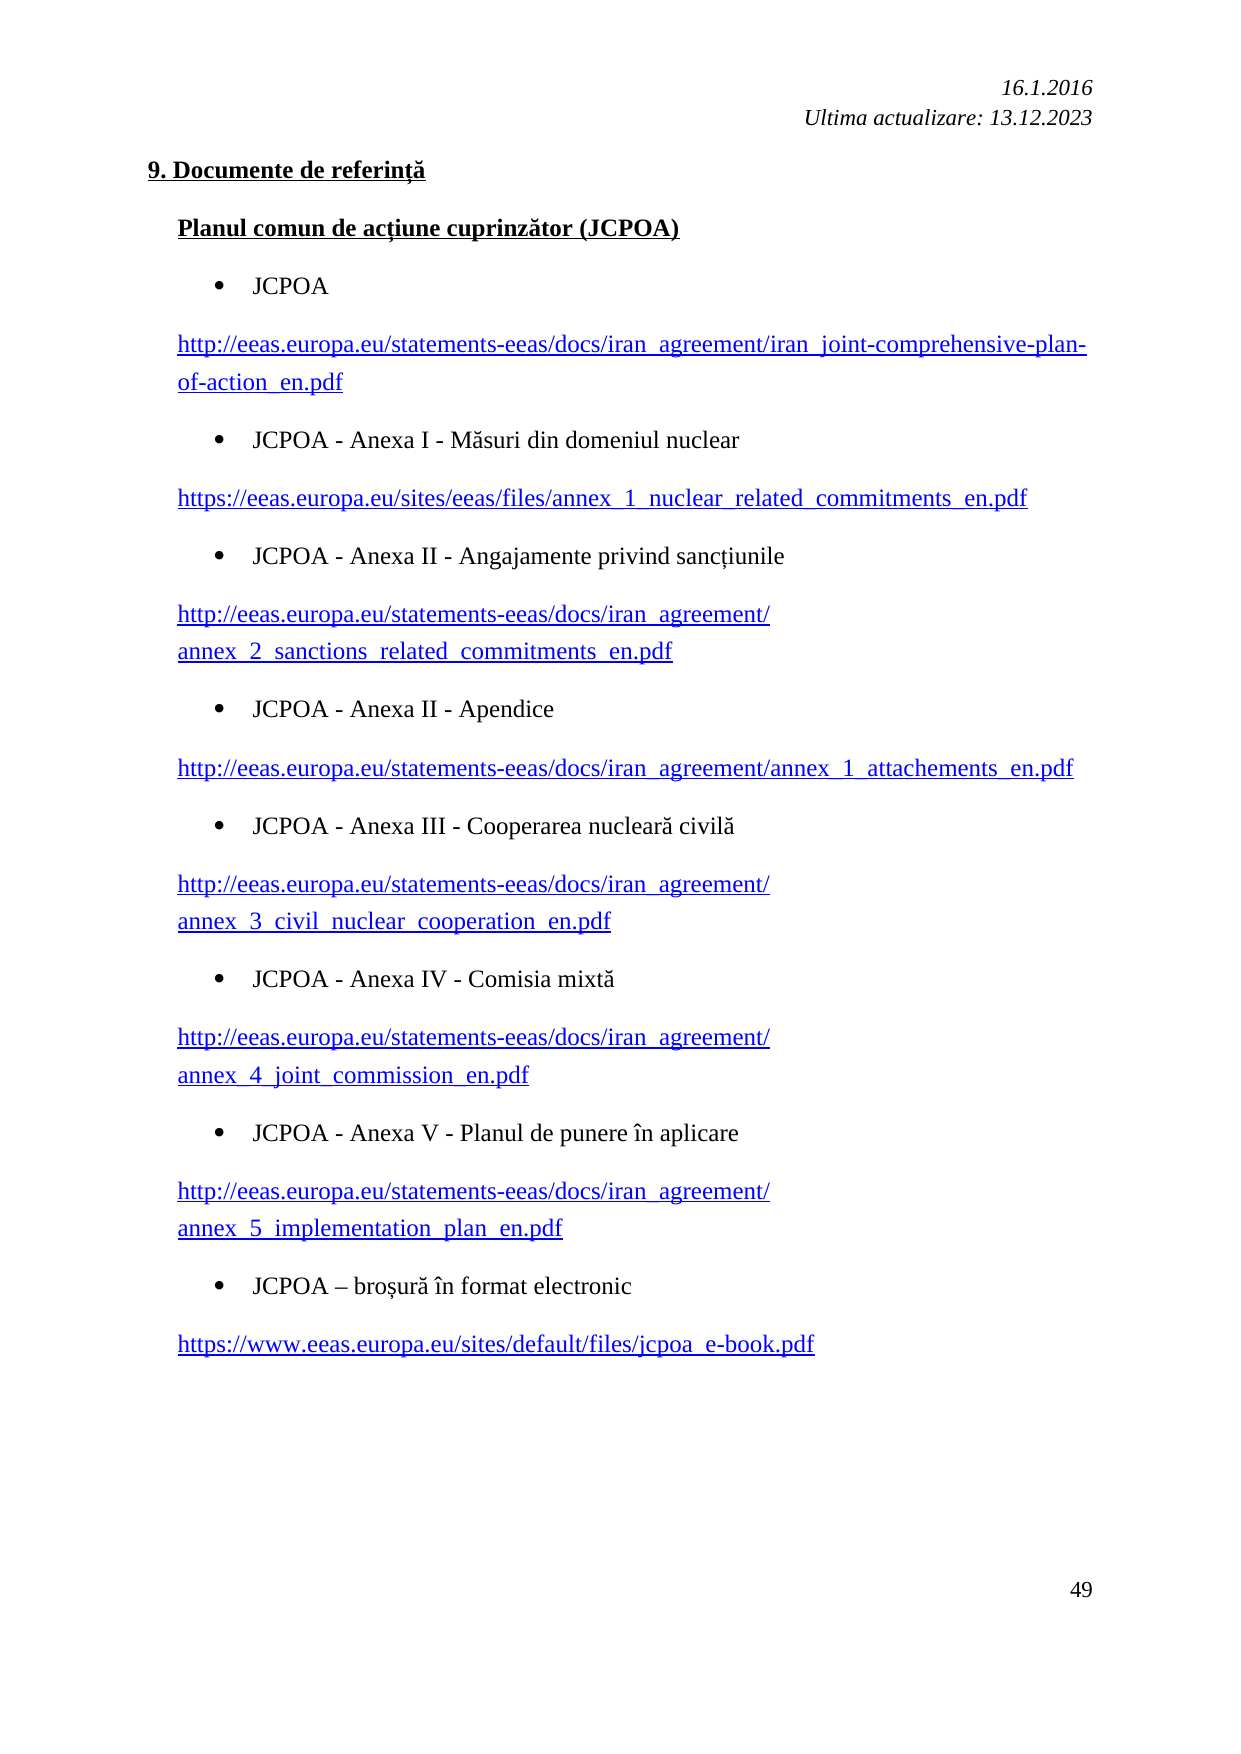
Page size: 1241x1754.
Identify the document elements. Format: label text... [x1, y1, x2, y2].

text http://eeas.europa.eu/statements-eeas/docs/iran_agreement/annex_1_attachements_en.pdf [177, 753, 1093, 781]
text https://eeas.europa.eu/sites/eeas/files/annex_1_nuclear_related_commitments_en.pdf [148, 483, 1093, 512]
list JCPOA - Anexa III - Cooperarea nucleară civilă [215, 811, 1093, 839]
text https://www.eeas.europa.eu/sites/default/files/jcpoa_e-book.pdf [177, 1329, 1093, 1358]
list JCPOA - Anexa II - Apendice [215, 694, 1093, 723]
text http://eeas.europa.eu/statements-eeas/docs/iran_agreement/annex_5_implementation_plan_en.pdf [177, 1176, 1093, 1242]
list JCPOA – broșură în format electronic [215, 1271, 1093, 1300]
list JCPOA - Anexa V - Planul de punere în aplicare [215, 1118, 1093, 1147]
text Planul comun de acțiune cuprinzător (JCPOA) [177, 213, 1093, 242]
list JCPOA - Anexa I - Măsuri din domeniul nuclear [215, 425, 1093, 453]
text http://eeas.europa.eu/statements-eeas/docs/iran_agreement/annex_3_civil_nuclear_cooperation_en.pdf [177, 869, 1093, 935]
text 9. Documente de referință [148, 155, 1093, 184]
text http://eeas.europa.eu/statements-eeas/docs/iran_agreement/iran_joint-comprehensive-plan-of-action_en.pdf [177, 329, 1093, 395]
list JCPOA - Anexa II - Angajamente privind sancțiunile [215, 541, 1093, 570]
list JCPOA [215, 271, 1093, 300]
text http://eeas.europa.eu/statements-eeas/docs/iran_agreement/annex_4_joint_commission_en.pdf [177, 1022, 1093, 1088]
text http://eeas.europa.eu/statements-eeas/docs/iran_agreement/annex_2_sanctions_related_commitments_en.pdf [177, 599, 1093, 665]
list JCPOA - Anexa IV - Comisia mixtă [215, 964, 1093, 993]
